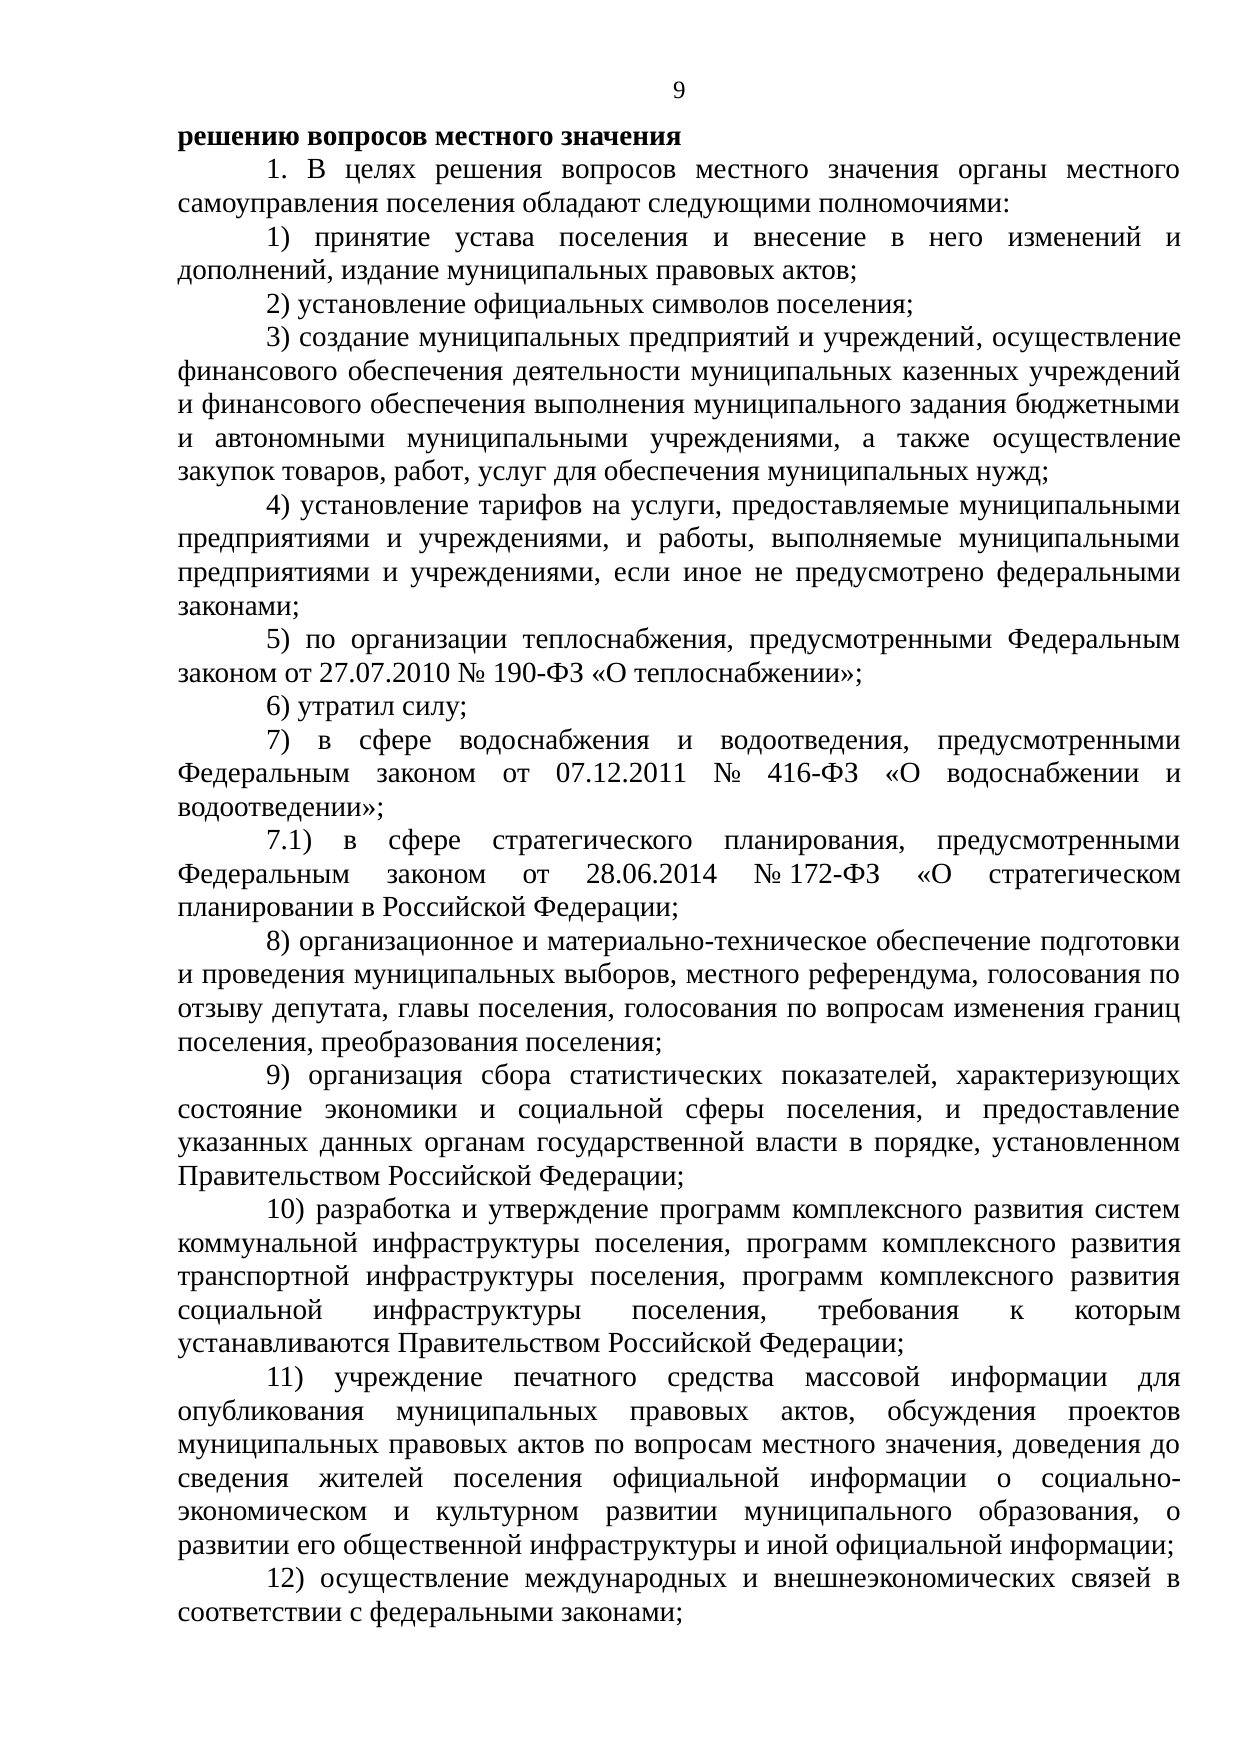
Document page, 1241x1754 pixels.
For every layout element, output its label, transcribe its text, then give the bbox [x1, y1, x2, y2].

text 9) организация сбора статистических показателей, характеризующих состояние экономики и социальной сферы поселения, и предоставление указанных данных органам государственной власти в порядке, установленном Правительством Российской Федерации; [177, 1057, 1181, 1191]
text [177, 118, 1181, 152]
text 4) установление тарифов на услуги, предоставляемые муниципальными предприятиями и учреждениями, и работы, выполняемые муниципальными предприятиями и учреждениями, если иное не предусмотрено федеральными законами; [177, 487, 1181, 621]
text 12) осуществление международных и внешнеэкономических связей в соответствии с федеральными законами; [177, 1560, 1181, 1627]
text 2) установление официальных символов поселения; [177, 286, 1181, 319]
text 1) принятие устава поселения и внесение в него изменений и дополнений, издание муниципальных правовых актов; [177, 219, 1181, 286]
text 7.1) в сфере стратегического планирования, предусмотренными Федеральным законом от 28.06.2014 № 172-ФЗ «О стратегическом планировании в Российской Федерации; [177, 822, 1181, 923]
subtitle 5) по организации теплоснабжения, предусмотренными Федеральным законом от 27.07.2010 № 190-ФЗ «О теплоснабжении»; [177, 621, 1181, 688]
text 10) разработка и утверждение программ комплексного развития систем коммунальной инфраструктуры поселения, программ комплексного развития транспортной инфраструктуры поселения, программ комплексного развития социальной инфраструктуры поселения, требования к которым устанавливаются Правительством Российской Федерации; [177, 1191, 1181, 1359]
text 6) утратил силу; [177, 688, 1181, 722]
text 11) учреждение печатного средства массовой информации для опубликования муниципальных правовых актов, обсуждения проектов муниципальных правовых актов по вопросам местного значения, доведения до сведения жителей поселения официальной информации о социально-экономическом и культурном развитии муниципального образования, о развитии его общественной инфраструктуры и иной официальной информации; [177, 1359, 1181, 1560]
text 7) в сфере водоснабжения и водоотведения, предусмотренными Федеральным законом от 07.12.2011 № 416-ФЗ «О водоснабжении и водоотведении»; [177, 722, 1181, 822]
text 1. В целях решения вопросов местного значения органы местного самоуправления поселения обладают следующими полномочиями: [177, 152, 1181, 219]
text 8) организационное и материально-техническое обеспечение подготовки и проведения муниципальных выборов, местного референдума, голосования по отзыву депутата, главы поселения, голосования по вопросам изменения границ поселения, преобразования поселения; [177, 923, 1181, 1057]
text 3) создание муниципальных предприятий и учреждений, осуществление финансового обеспечения деятельности муниципальных казенных учреждений и финансового обеспечения выполнения муниципального задания бюджетными и автономными муниципальными учреждениями, а также осуществление закупок товаров, работ, услуг для обеспечения муниципальных нужд; [177, 319, 1181, 487]
